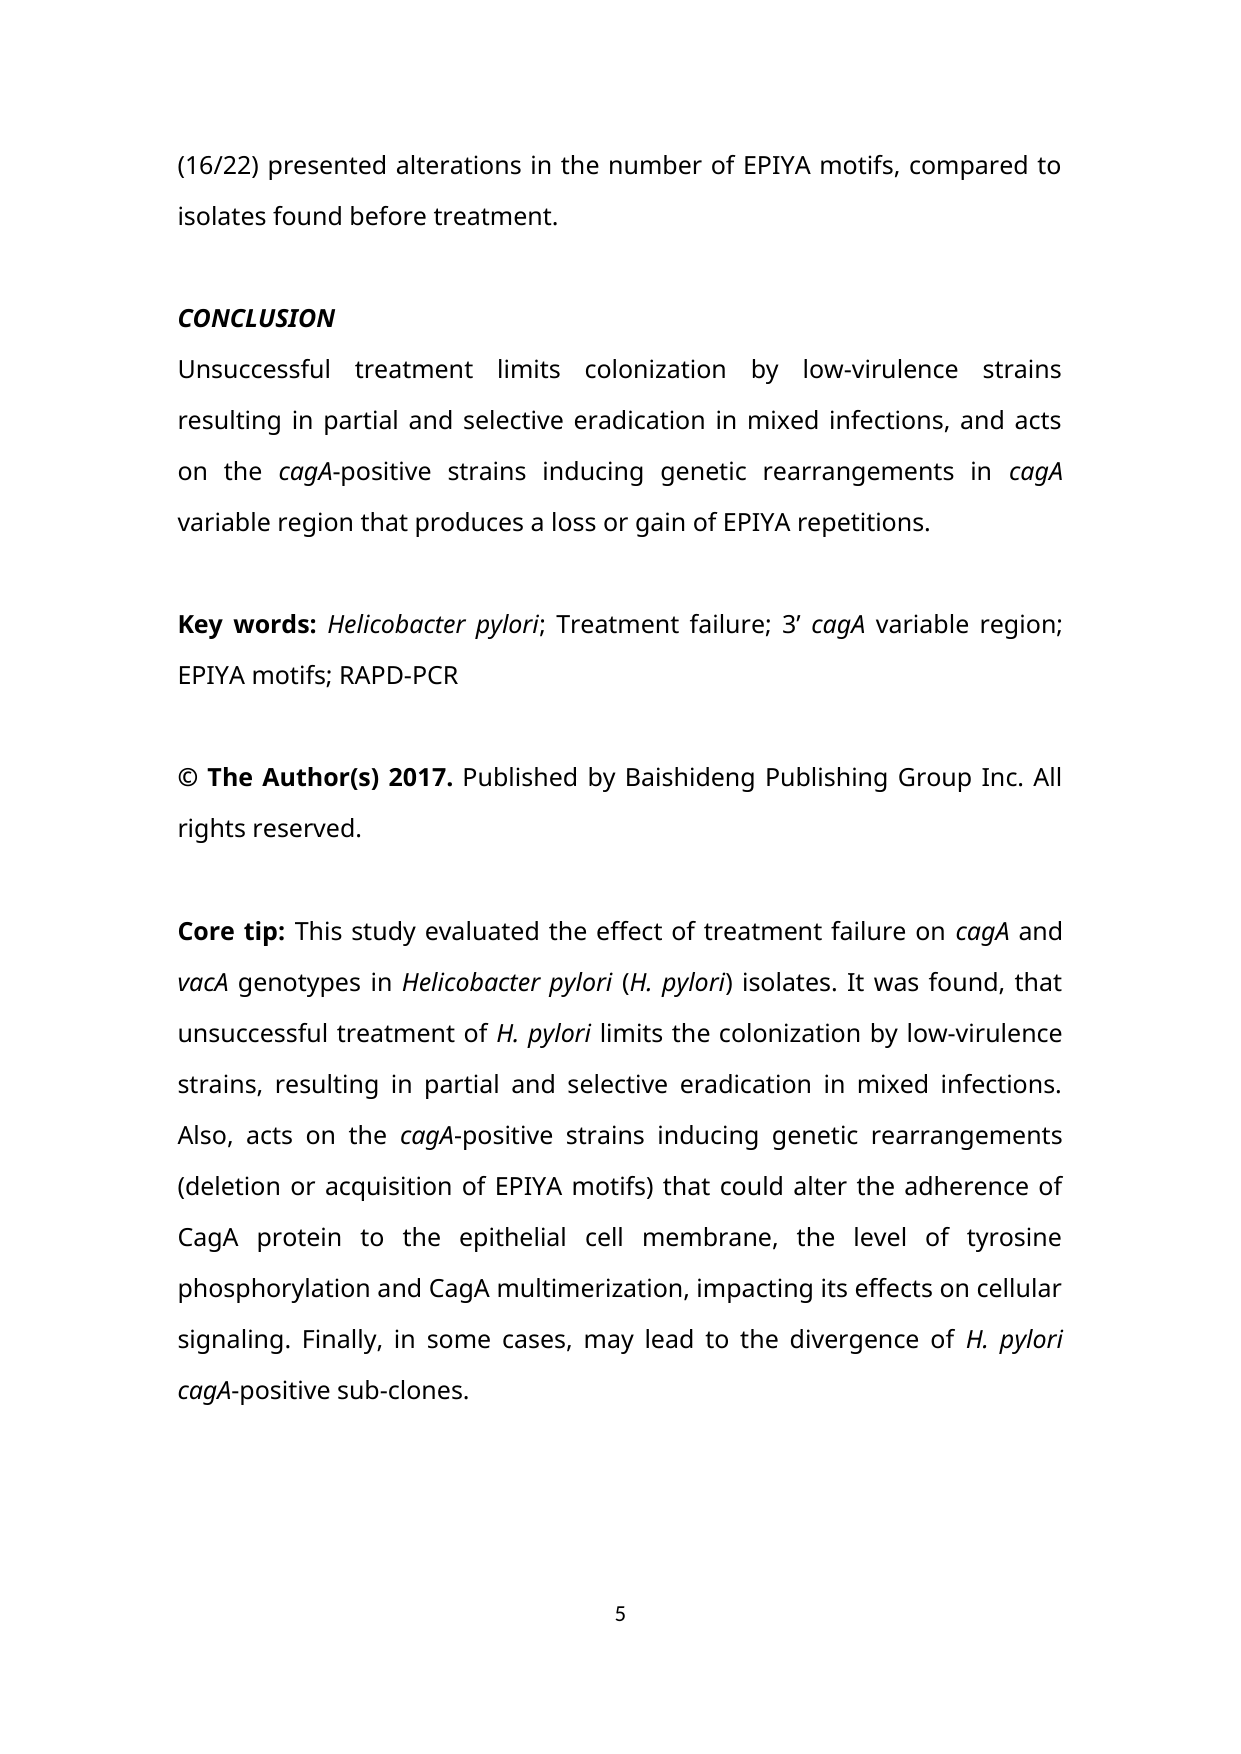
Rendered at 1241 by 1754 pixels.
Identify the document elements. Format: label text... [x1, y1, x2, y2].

text Core tip: This study evaluated the effect of treatment failure on cagA and vacA genotypes in Helicobacter pylori (H. pylori) isolates. It was found, that unsuccessful treatment of H. pylori limits the colonization by low-virulence strains, resulting in partial and selective eradication in mixed infections. Also, acts on the cagA-positive strains inducing genetic rearrangements (deletion or acquisition of EPIYA motifs) that could alter the adherence of CagA protein to the epithelial cell membrane, the level of tyrosine phosphorylation and CagA multimerization, impacting its effects on cellular signaling. Finally, in some cases, may lead to the divergence of H. pylori cagA-positive sub-clones. [177, 913, 1063, 1407]
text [177, 148, 1063, 233]
text CONCLUSION [177, 301, 1063, 335]
text © The Author(s) 2017. Published by Baishideng Publishing Group Inc. All rights reserved. [177, 760, 1063, 845]
text Key words: Helicobacter pylori; Treatment failure; 3’ cagA variable region; EPIYA motifs; RAPD-PCR [177, 607, 1063, 692]
text Unsuccessful treatment limits colonization by low-virulence strains resulting in partial and selective eradication in mixed infections, and acts on the cagA-positive strains inducing genetic rearrangements in cagA variable region that produces a loss or gain of EPIYA repetitions. [177, 352, 1063, 539]
